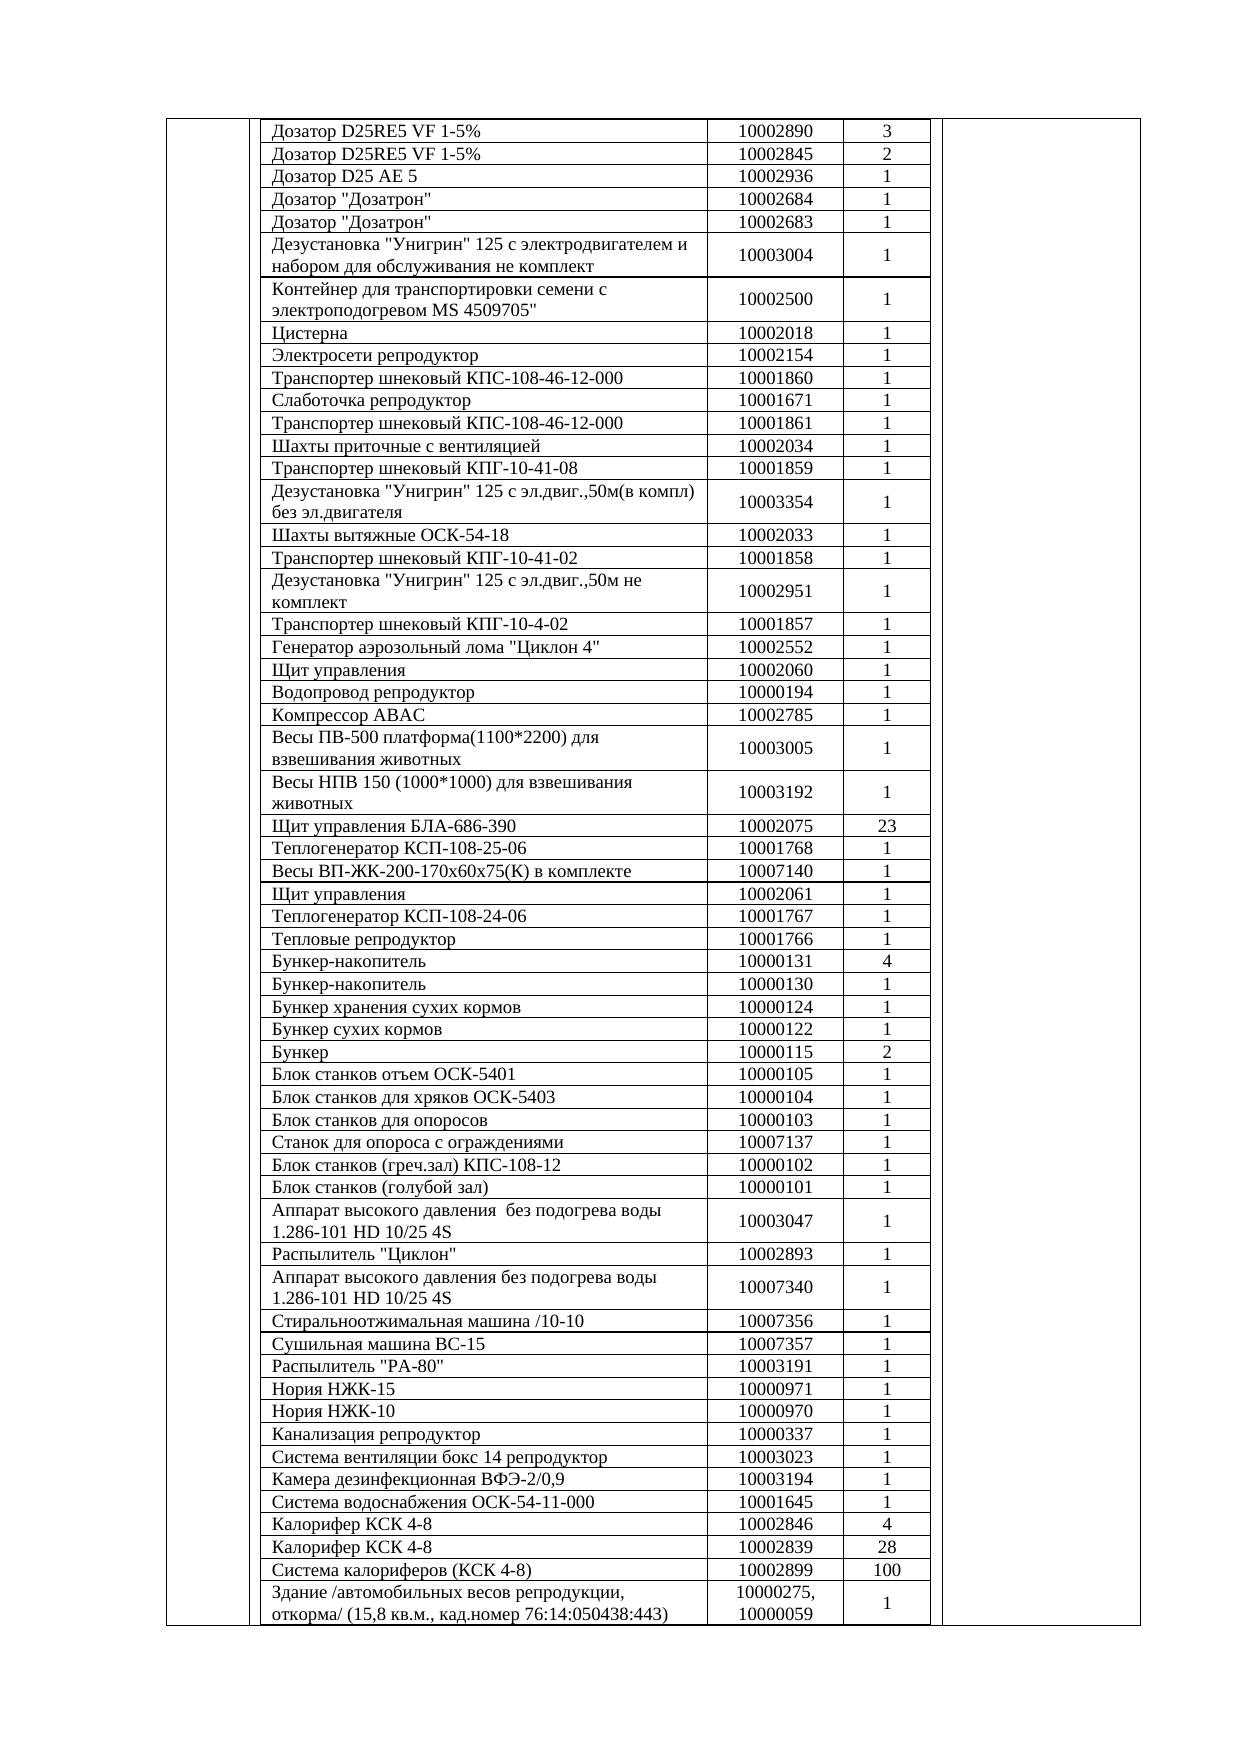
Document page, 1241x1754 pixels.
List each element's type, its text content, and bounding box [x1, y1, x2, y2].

table_cell Имущество, оформленное в залог ПАО Сбербанк: [261, 389, 707, 411]
table_cell Имущество, оформленное в залог ПАО Сбербанк: [708, 480, 843, 523]
table_cell Имущество, оформленное в залог ПАО Сбербанк: [844, 480, 930, 523]
table_cell Имущество, оформленное в залог ПАО Сбербанк: [708, 996, 843, 1017]
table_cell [261, 1581, 707, 1624]
table_cell Имущество, оформленное в залог ПАО Сбербанк: [261, 1310, 707, 1331]
table_cell Имущество, оформленное в залог ПАО Сбербанк: [708, 1378, 843, 1399]
table_cell Имущество, оформленное в залог ПАО Сбербанк: [708, 636, 843, 658]
table_cell Имущество, оформленное в залог ПАО Сбербанк: [844, 233, 930, 276]
table_cell Имущество, оформленное в залог ПАО Сбербанк: [261, 860, 707, 881]
table_cell Имущество, оформленное в залог ПАО Сбербанк: [708, 389, 843, 411]
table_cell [261, 120, 707, 142]
table_cell Имущество, оформленное в залог ПАО Сбербанк: [708, 1446, 843, 1467]
table_cell Имущество, оформленное в залог ПАО Сбербанк: [261, 1176, 707, 1198]
table_cell Имущество, оформленное в залог ПАО Сбербанк: [261, 613, 707, 635]
table_cell Имущество, оформленное в залог ПАО Сбербанк: [261, 950, 707, 972]
table_cell Имущество, оформленное в залог ПАО Сбербанк: [261, 412, 707, 434]
table_cell Имущество, оформленное в залог ПАО Сбербанк: [261, 1491, 707, 1512]
table_cell Имущество, оформленное в залог ПАО Сбербанк: [261, 435, 707, 456]
table_cell Имущество, оформленное в залог ПАО Сбербанк: [708, 569, 843, 612]
table_cell Имущество, оформленное в залог ПАО Сбербанк: [261, 524, 707, 546]
table_cell Имущество, оформленное в залог ПАО Сбербанк: [708, 1199, 843, 1242]
table_cell Имущество, оформленное в залог ПАО Сбербанк: [708, 883, 843, 904]
table_cell Имущество, оформленное в залог ПАО Сбербанк: [708, 1468, 843, 1490]
table_cell Имущество, оформленное в залог ПАО Сбербанк: [844, 569, 930, 612]
table_cell Имущество, оформленное в залог ПАО Сбербанк: [261, 1266, 707, 1309]
table_cell Имущество, оформленное в залог ПАО Сбербанк: [261, 344, 707, 366]
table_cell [261, 143, 707, 164]
table_cell Имущество, оформленное в залог ПАО Сбербанк: [261, 973, 707, 995]
table_cell Имущество, оформленное в залог ПАО Сбербанк: [708, 1018, 843, 1040]
table_cell Имущество, оформленное в залог ПАО Сбербанк: [261, 211, 707, 232]
table_cell Имущество, оформленное в залог ПАО Сбербанк: [261, 771, 707, 814]
table_cell Имущество, оформленное в залог ПАО Сбербанк: [261, 233, 707, 276]
table_cell Имущество, оформленное в залог ПАО Сбербанк: [708, 1536, 843, 1558]
table_cell Имущество, оформленное в залог ПАО Сбербанк: [261, 480, 707, 523]
table_cell Имущество, оформленное в залог ПАО Сбербанк: [708, 726, 843, 770]
table_cell Имущество, оформленное в залог ПАО Сбербанк: [261, 165, 707, 187]
table_cell Имущество, оформленное в залог ПАО Сбербанк: [708, 1491, 843, 1512]
table_cell Имущество, оформленное в залог ПАО Сбербанк: [844, 771, 930, 814]
table_cell Имущество, оформленное в залог ПАО Сбербанк: [708, 367, 843, 388]
table_cell Имущество, оформленное в залог ПАО Сбербанк: [708, 950, 843, 972]
table_cell Имущество, оформленное в залог ПАО Сбербанк: [708, 1243, 843, 1265]
table_cell Имущество, оформленное в залог ПАО Сбербанк: [261, 1468, 707, 1490]
table_cell Имущество, оформленное в залог ПАО Сбербанк: [708, 815, 843, 836]
table_cell Имущество, оформленное в залог ПАО Сбербанк: [708, 547, 843, 568]
table_cell Имущество, оформленное в залог ПАО Сбербанк: [708, 1086, 843, 1108]
table_cell Имущество, оформленное в залог ПАО Сбербанк: [261, 322, 707, 343]
table_cell 1. [167, 119, 249, 1625]
table_cell Имущество, оформленное в залог ПАО Сбербанк: [708, 1266, 843, 1309]
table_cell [844, 120, 930, 142]
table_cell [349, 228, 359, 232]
table_cell Имущество, оформленное в залог ПАО Сбербанк: [261, 815, 707, 836]
table_cell Имущество, оформленное в залог ПАО Сбербанк: [708, 1355, 843, 1377]
table_cell Имущество, оформленное в залог ПАО Сбербанк: [708, 165, 843, 187]
table_cell Имущество, оформленное в залог ПАО Сбербанк: [261, 1513, 707, 1535]
table_cell Имущество, оформленное в залог ПАО Сбербанк: [261, 1355, 707, 1377]
table_cell Имущество, оформленное в залог ПАО Сбербанк: [708, 704, 843, 725]
table_cell Имущество, оформленное в залог ПАО Сбербанк: [708, 412, 843, 434]
table_cell Имущество, оформленное в залог ПАО Сбербанк: [261, 1018, 707, 1040]
table_cell Имущество, оформленное в залог ПАО Сбербанк: [261, 704, 707, 725]
table_cell Имущество, оформленное в залог ПАО Сбербанк: [708, 928, 843, 949]
table_cell Имущество, оформленное в залог ПАО Сбербанк: [261, 996, 707, 1017]
table_cell [943, 119, 1140, 1625]
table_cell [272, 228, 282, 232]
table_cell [844, 143, 930, 164]
table_cell Имущество, оформленное в залог ПАО Сбербанк: [708, 1131, 843, 1153]
table_cell Имущество, оформленное в залог ПАО Сбербанк: [708, 613, 843, 635]
table_cell Имущество, оформленное в залог ПАО Сбербанк: [708, 1333, 843, 1354]
table_cell Имущество, оформленное в залог ПАО Сбербанк: [844, 278, 930, 321]
table_cell Имущество, оформленное в залог ПАО Сбербанк: [844, 1266, 930, 1309]
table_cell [708, 120, 843, 142]
table_cell Имущество, оформленное в залог ПАО Сбербанк: [261, 188, 707, 210]
table_cell Имущество, оформленное в залог ПАО Сбербанк: [708, 344, 843, 366]
table_cell Имущество, оформленное в залог ПАО Сбербанк: [708, 211, 843, 232]
table_cell Имущество, оформленное в залог ПАО Сбербанк: [708, 524, 843, 546]
table_cell Имущество, оформленное в залог ПАО Сбербанк: [261, 1109, 707, 1130]
table_cell Имущество, оформленное в залог ПАО Сбербанк: [261, 905, 707, 927]
table_cell Имущество, оформленное в залог ПАО Сбербанк: [261, 1446, 707, 1467]
table_cell Имущество, оформленное в залог ПАО Сбербанк: [261, 367, 707, 388]
table_cell Имущество, оформленное в залог ПАО Сбербанк: [261, 1378, 707, 1399]
table_cell Имущество, оформленное в залог ПАО Сбербанк: [708, 1063, 843, 1085]
table_cell Имущество, оформленное в залог ПАО Сбербанк: [708, 860, 843, 881]
table_cell Имущество, оформленное в залог ПАО Сбербанк: [708, 457, 843, 479]
table_cell Имущество, оформленное в залог ПАО Сбербанк: [261, 1423, 707, 1445]
table_cell Имущество, оформленное в залог ПАО Сбербанк: [708, 1041, 843, 1062]
table_cell Имущество, оформленное в залог ПАО Сбербанк: [261, 681, 707, 703]
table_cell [708, 1581, 843, 1624]
table_cell Имущество, оформленное в залог ПАО Сбербанк: [708, 837, 843, 859]
table_cell Имущество, оформленное в залог ПАО Сбербанк: [708, 188, 843, 210]
table_cell Имущество, оформленное в залог ПАО Сбербанк: [261, 726, 707, 770]
table_cell Имущество, оформленное в залог ПАО Сбербанк: [261, 837, 707, 859]
table_cell Имущество, оформленное в залог ПАО Сбербанк: [261, 1154, 707, 1175]
table_cell Имущество, оформленное в залог ПАО Сбербанк: [708, 278, 843, 321]
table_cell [250, 119, 260, 1625]
table_cell Имущество, оформленное в залог ПАО Сбербанк: [708, 435, 843, 456]
table_cell Имущество, оформленное в залог ПАО Сбербанк: [261, 1400, 707, 1422]
table_cell Имущество, оформленное в залог ПАО Сбербанк: [708, 1423, 843, 1445]
table_cell Имущество, оформленное в залог ПАО Сбербанк: [844, 1199, 930, 1242]
table_cell Имущество, оформленное в залог ПАО Сбербанк: [261, 1131, 707, 1153]
table_cell Имущество, оформленное в залог ПАО Сбербанк: [261, 457, 707, 479]
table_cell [708, 143, 843, 164]
table_cell Имущество, оформленное в залог ПАО Сбербанк: [708, 659, 843, 680]
table_cell Имущество, оформленное в залог ПАО Сбербанк: [261, 1086, 707, 1108]
table_cell Имущество, оформленное в залог ПАО Сбербанк: [261, 659, 707, 680]
table_cell Имущество, оформленное в залог ПАО Сбербанк: [261, 1333, 707, 1354]
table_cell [931, 119, 942, 1625]
table_cell Имущество, оформленное в залог ПАО Сбербанк: [708, 1176, 843, 1198]
table_cell Имущество, оформленное в залог ПАО Сбербанк: [708, 1154, 843, 1175]
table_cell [708, 1559, 843, 1580]
table_cell Имущество, оформленное в залог ПАО Сбербанк: [261, 1536, 707, 1558]
table_cell Имущество, оформленное в залог ПАО Сбербанк: [844, 726, 930, 770]
table_cell Имущество, оформленное в залог ПАО Сбербанк: [708, 1310, 843, 1331]
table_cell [844, 1559, 930, 1580]
table_cell Имущество, оформленное в залог ПАО Сбербанк: [261, 278, 707, 321]
table_cell Имущество, оформленное в залог ПАО Сбербанк: [261, 1199, 707, 1242]
table_cell Имущество, оформленное в залог ПАО Сбербанк: [261, 1063, 707, 1085]
table_cell Имущество, оформленное в залог ПАО Сбербанк: [708, 233, 843, 276]
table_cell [844, 1581, 930, 1624]
table_cell Имущество, оформленное в залог ПАО Сбербанк: [261, 1041, 707, 1062]
table_cell Имущество, оформленное в залог ПАО Сбербанк: [708, 1400, 843, 1422]
table_cell Имущество, оформленное в залог ПАО Сбербанк: [708, 771, 843, 814]
table_cell Имущество, оформленное в залог ПАО Сбербанк: [261, 636, 707, 658]
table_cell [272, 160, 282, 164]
table_cell Имущество, оформленное в залог ПАО Сбербанк: [261, 547, 707, 568]
table_cell Имущество, оформленное в залог ПАО Сбербанк: [708, 681, 843, 703]
table_cell Имущество, оформленное в залог ПАО Сбербанк: [708, 322, 843, 343]
table_cell Имущество, оформленное в залог ПАО Сбербанк: [261, 883, 707, 904]
table_cell Имущество, оформленное в залог ПАО Сбербанк: [261, 928, 707, 949]
table_cell Имущество, оформленное в залог ПАО Сбербанк: [708, 973, 843, 995]
table_cell Имущество, оформленное в залог ПАО Сбербанк: [261, 1243, 707, 1265]
table_cell Имущество, оформленное в залог ПАО Сбербанк: [261, 569, 707, 612]
table_cell Имущество, оформленное в залог ПАО Сбербанк: [708, 1513, 843, 1535]
table_cell Имущество, оформленное в залог ПАО Сбербанк: [708, 905, 843, 927]
table_cell Имущество, оформленное в залог ПАО Сбербанк: [708, 1109, 843, 1130]
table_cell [261, 1559, 707, 1580]
